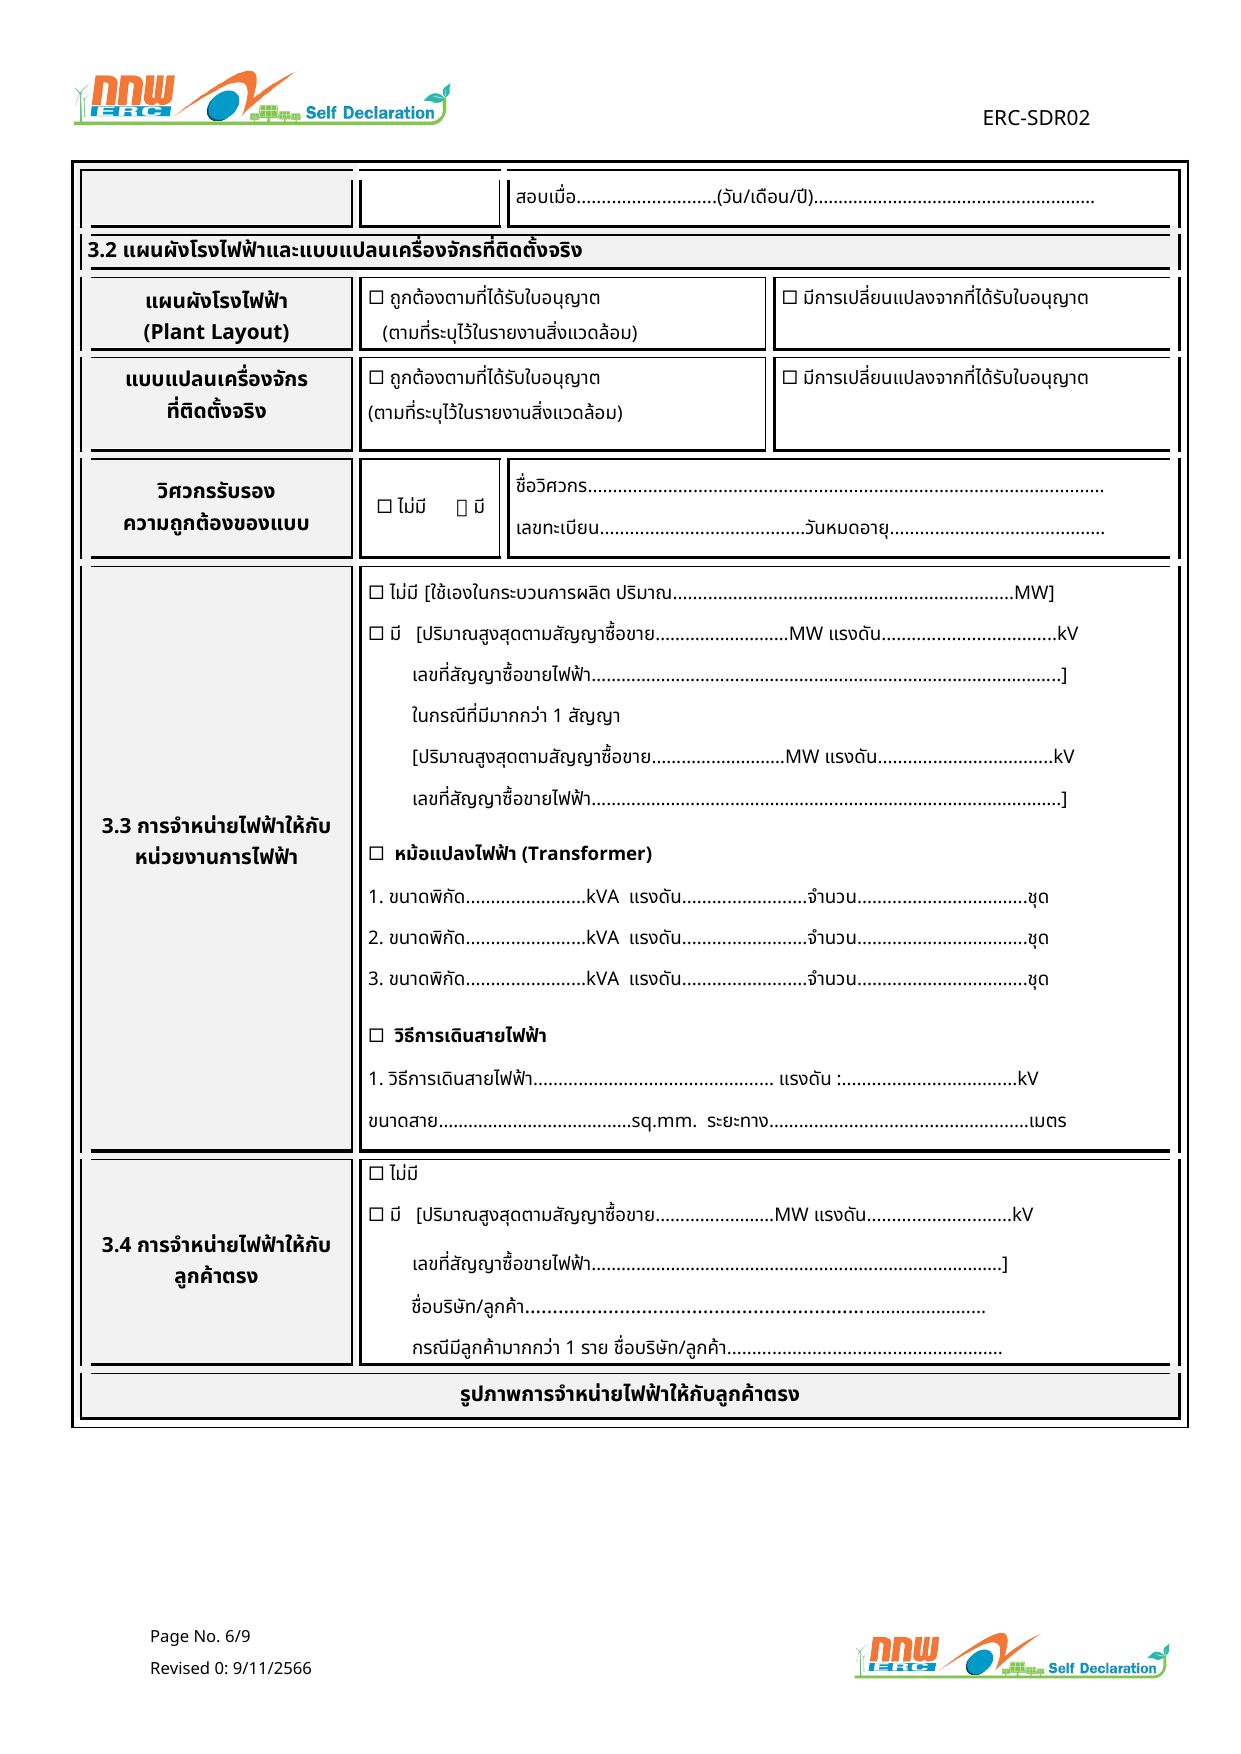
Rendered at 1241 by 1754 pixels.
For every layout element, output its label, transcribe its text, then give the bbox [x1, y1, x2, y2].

table_cell มีการเปลี่ยนแปลงจากที่ได้รับใบอนุญาต [770, 267, 1183, 347]
table_cell ชื่อวิศวกร....................................................................................................... เลขทะเบียน.........................................วันหมดอายุ........................................... [504, 449, 1183, 556]
picture [854, 1625, 1170, 1681]
table_cell ถูกต้องตามที่ได้รับใบอนุญาต (ตามที่ระบุไว้ในรายงานสิ่งแวดล้อม) [357, 348, 770, 448]
table_cell ไม่มี มี [ปริมาณสูงสุดตามสัญญาซื้อขาย…………...………MW แรงดัน.............................kV เลขที่สัญญาซื้อขายไฟฟ้า…………………………………………………..….………………..] ชื่อบริษัท/ลูกค้า..................................................................................... กรณีมีลูกค้ามากกว่า 1 ราย ชื่อบริษัท/ลูกค้า....................................................... [357, 1149, 1183, 1363]
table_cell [504, 163, 1183, 224]
table_cell 3.4 การจำหน่ายไฟฟ้าให้กับลูกค้าตรง [76, 1149, 357, 1363]
table_cell ไม่มี มี [357, 163, 504, 224]
table_cell รูปภาพการจำหน่ายไฟฟ้าให้กับลูกค้าตรง [76, 1363, 1183, 1417]
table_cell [76, 163, 357, 224]
table_cell ไม่มี มี [357, 449, 504, 556]
table_cell 3.3 การจำหน่ายไฟฟ้าให้กับหน่วยงานการไฟฟ้า [76, 556, 357, 1149]
table_cell แผนผังโรงไฟฟ้า (Plant Layout) [76, 267, 357, 347]
picture [73, 61, 452, 128]
table_cell แบบแปลนเครื่องจักร ที่ติดตั้งจริง [76, 348, 357, 448]
table_cell ไม่มี [ใช้เองในกระบวนการผลิต ปริมาณ....................................................................MW] มี [ปริมาณสูงสุดตามสัญญาซื้อขาย………………………MW แรงดัน...................................kV เลขที่สัญญาซื้อขายไฟฟ้า…………………………………………………………………………………..] ในกรณีที่มีมากกว่า 1 สัญญา [ปริมาณสูงสุดตามสัญญาซื้อขาย………………………MW แรงดัน...................................kV เลขที่สัญญาซื้อขายไฟฟ้า………………….…………………………………………..…………………..] หม้อแปลงไฟฟ้า (Transformer) 1. ขนาดพิกัด........................kVA แรงดัน.........................จำนวน..................................ชุด 2. ขนาดพิกัด........................kVA แรงดัน.........................จำนวน..................................ชุด 3. ขนาดพิกัด........................kVA แรงดัน.........................จำนวน..................................ชุด วิธีการเดินสายไฟฟ้า 1. วิธีการเดินสายไฟฟ้า................................................ แรงดัน :...................................kV ขนาดสาย…………………......…………sq.mm. ระยะทาง……….............................…….....…เมตร [357, 556, 1183, 1149]
table_cell ถูกต้องตามที่ได้รับใบอนุญาต (ตามที่ระบุไว้ในรายงานสิ่งแวดล้อม) [357, 270, 770, 347]
table_cell 3.2 แผนผังโรงไฟฟ้าและแบบแปลนเครื่องจักรที่ติดตั้งจริง [76, 225, 1183, 267]
table_cell วิศวกรรับรอง ความถูกต้องของแบบ [76, 449, 357, 556]
table_cell มีการเปลี่ยนแปลงจากที่ได้รับใบอนุญาต [770, 348, 1183, 448]
